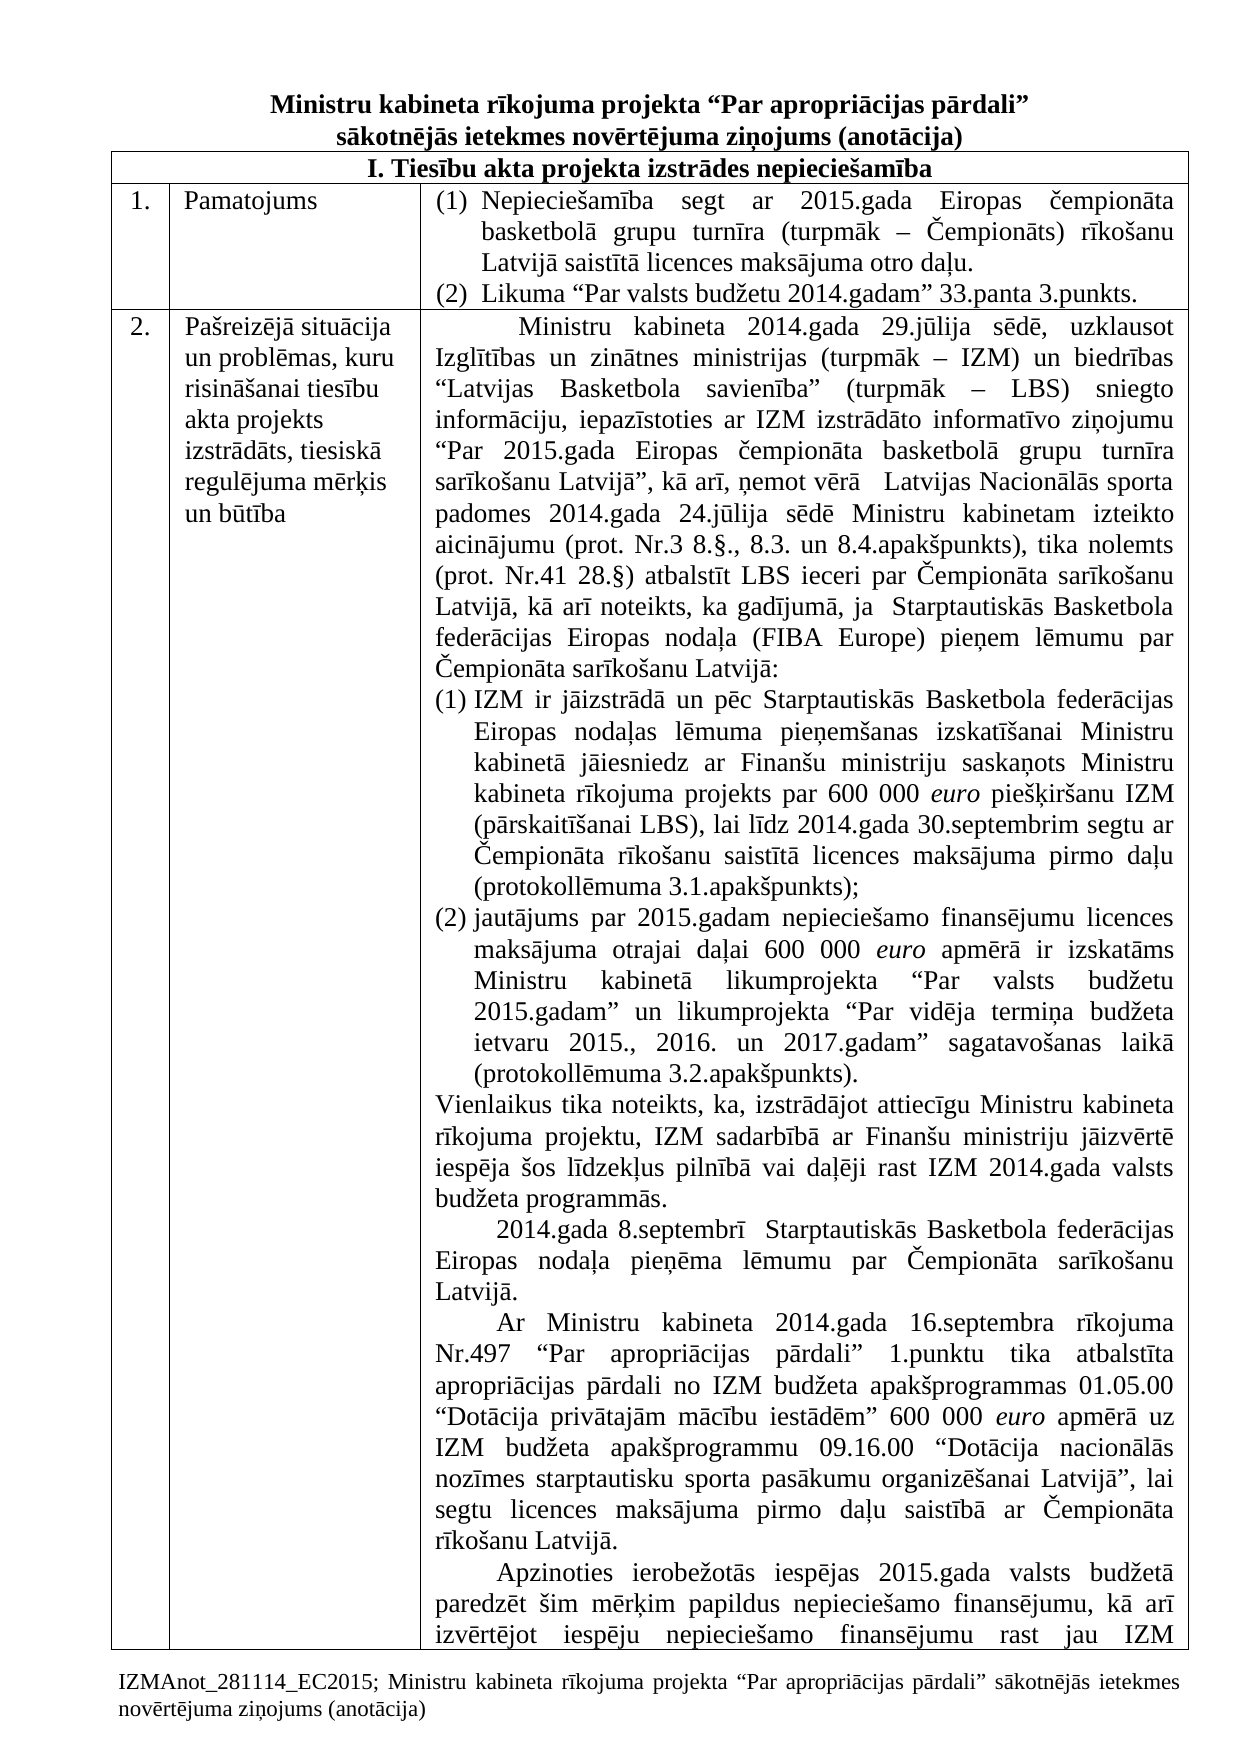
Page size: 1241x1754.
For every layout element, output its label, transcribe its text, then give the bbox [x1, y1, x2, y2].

table_cell Nepieciešamība segt ar 2015.gada Eiropas čempionāta basketbolā grupu turnīra (turpmāk – Čempionāts) rīkošanu Latvijā saistītā licences maksājuma otro daļu. Likuma “Par valsts budžetu 2014.gadam” 33.panta 3.punkts. [421, 184, 1188, 309]
text sākotnējās ietekmes novērtējuma (anotācija) [177, 120, 1122, 151]
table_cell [170, 310, 420, 1649]
table_cell Pamatojums [170, 184, 420, 309]
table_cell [421, 310, 1188, 1649]
table_cell 1. [112, 184, 169, 309]
text Ministru kabineta rīkojuma projekta “Par apropriācijas pārdali” [177, 89, 1122, 120]
table_header I. Tiesību akta projekta izstrādes nepieciešamība [112, 152, 1188, 183]
table_cell 2. [112, 310, 169, 1649]
